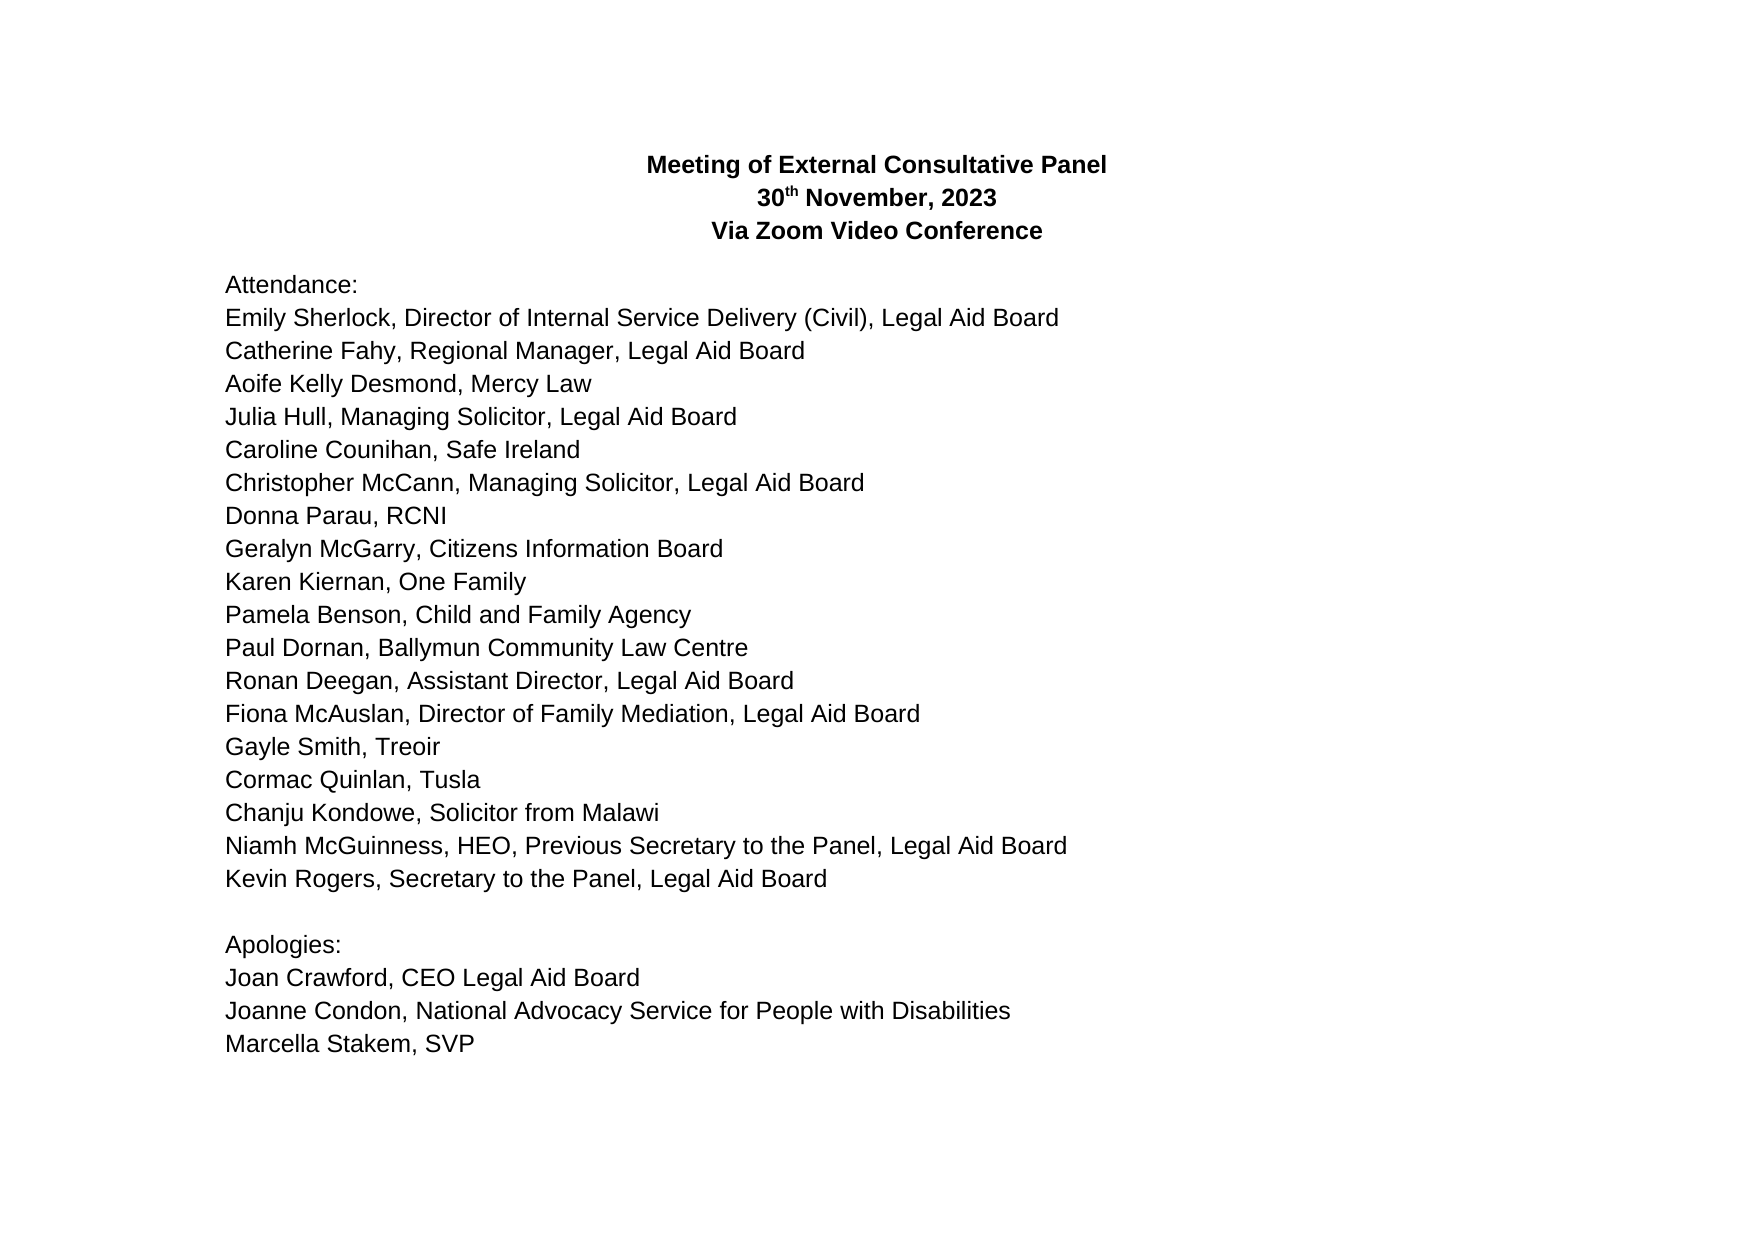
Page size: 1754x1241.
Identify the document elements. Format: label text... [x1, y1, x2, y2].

text Aoife Kelly Desmond, Mercy Law [225, 369, 1604, 398]
text Meeting of External Consultative Panel [150, 150, 1604, 179]
text Kevin Rogers, Secretary to the Panel, Legal Aid Board [225, 864, 1604, 893]
text Pamela Benson, Child and Family Agency [225, 600, 1604, 629]
text Gayle Smith, Treoir [225, 732, 1604, 761]
text Cormac Quinlan, Tusla [225, 765, 1604, 794]
text Joanne Condon, National Advocacy Service for People with Disabilities [150, 996, 1604, 1025]
text Julia Hull, Managing Solicitor, Legal Aid Board [225, 402, 1604, 431]
text Geralyn McGarry, Citizens Information Board [225, 534, 1604, 563]
text Karen Kiernan, One Family [225, 567, 1604, 596]
text Via Zoom Video Conference [150, 216, 1604, 245]
text Paul Dornan, Ballymun Community Law Centre [225, 633, 1604, 662]
text Joan Crawford, CEO Legal Aid Board [150, 963, 1604, 992]
text Marcella Stakem, SVP [150, 1029, 1604, 1058]
text Christopher McCann, Managing Solicitor, Legal Aid Board [225, 468, 1604, 497]
text Fiona McAuslan, Director of Family Mediation, Legal Aid Board [225, 699, 1604, 728]
text Emily Sherlock, Director of Internal Service Delivery (Civil), Legal Aid Board [225, 303, 1604, 332]
text Caroline Counihan, Safe Ireland [225, 435, 1604, 464]
text Chanju Kondowe, Solicitor from Malawi [225, 798, 1604, 827]
text 30th November, 2023 [150, 183, 1604, 212]
text Apologies: [150, 930, 1604, 959]
text Catherine Fahy, Regional Manager, Legal Aid Board [225, 336, 1604, 365]
text Niamh McGuinness, HEO, Previous Secretary to the Panel, Legal Aid Board [225, 831, 1604, 860]
text Donna Parau, RCNI [225, 501, 1604, 530]
text Ronan Deegan, Assistant Director, Legal Aid Board [225, 666, 1604, 695]
text Attendance: [150, 270, 1604, 299]
